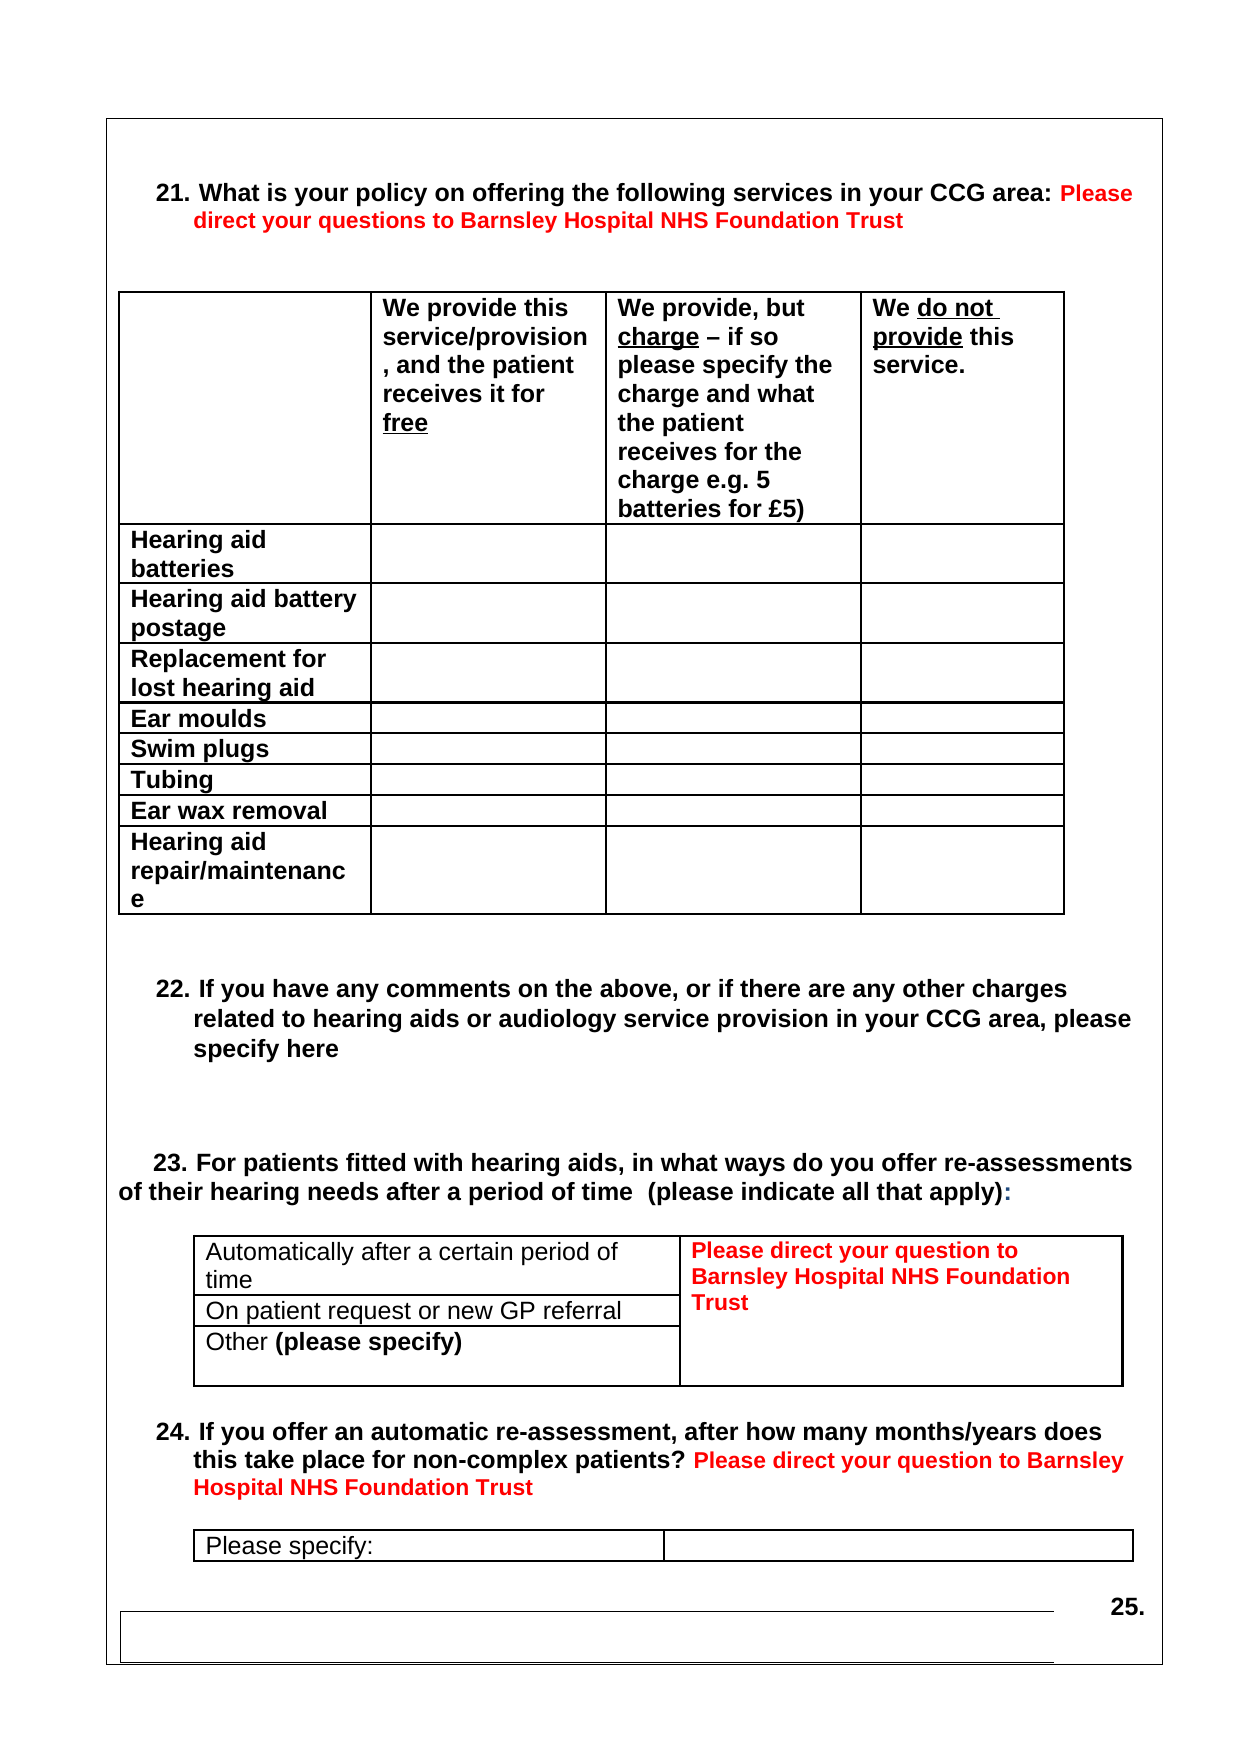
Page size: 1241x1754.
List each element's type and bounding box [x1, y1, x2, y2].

table_cell [107, 119, 1162, 1664]
